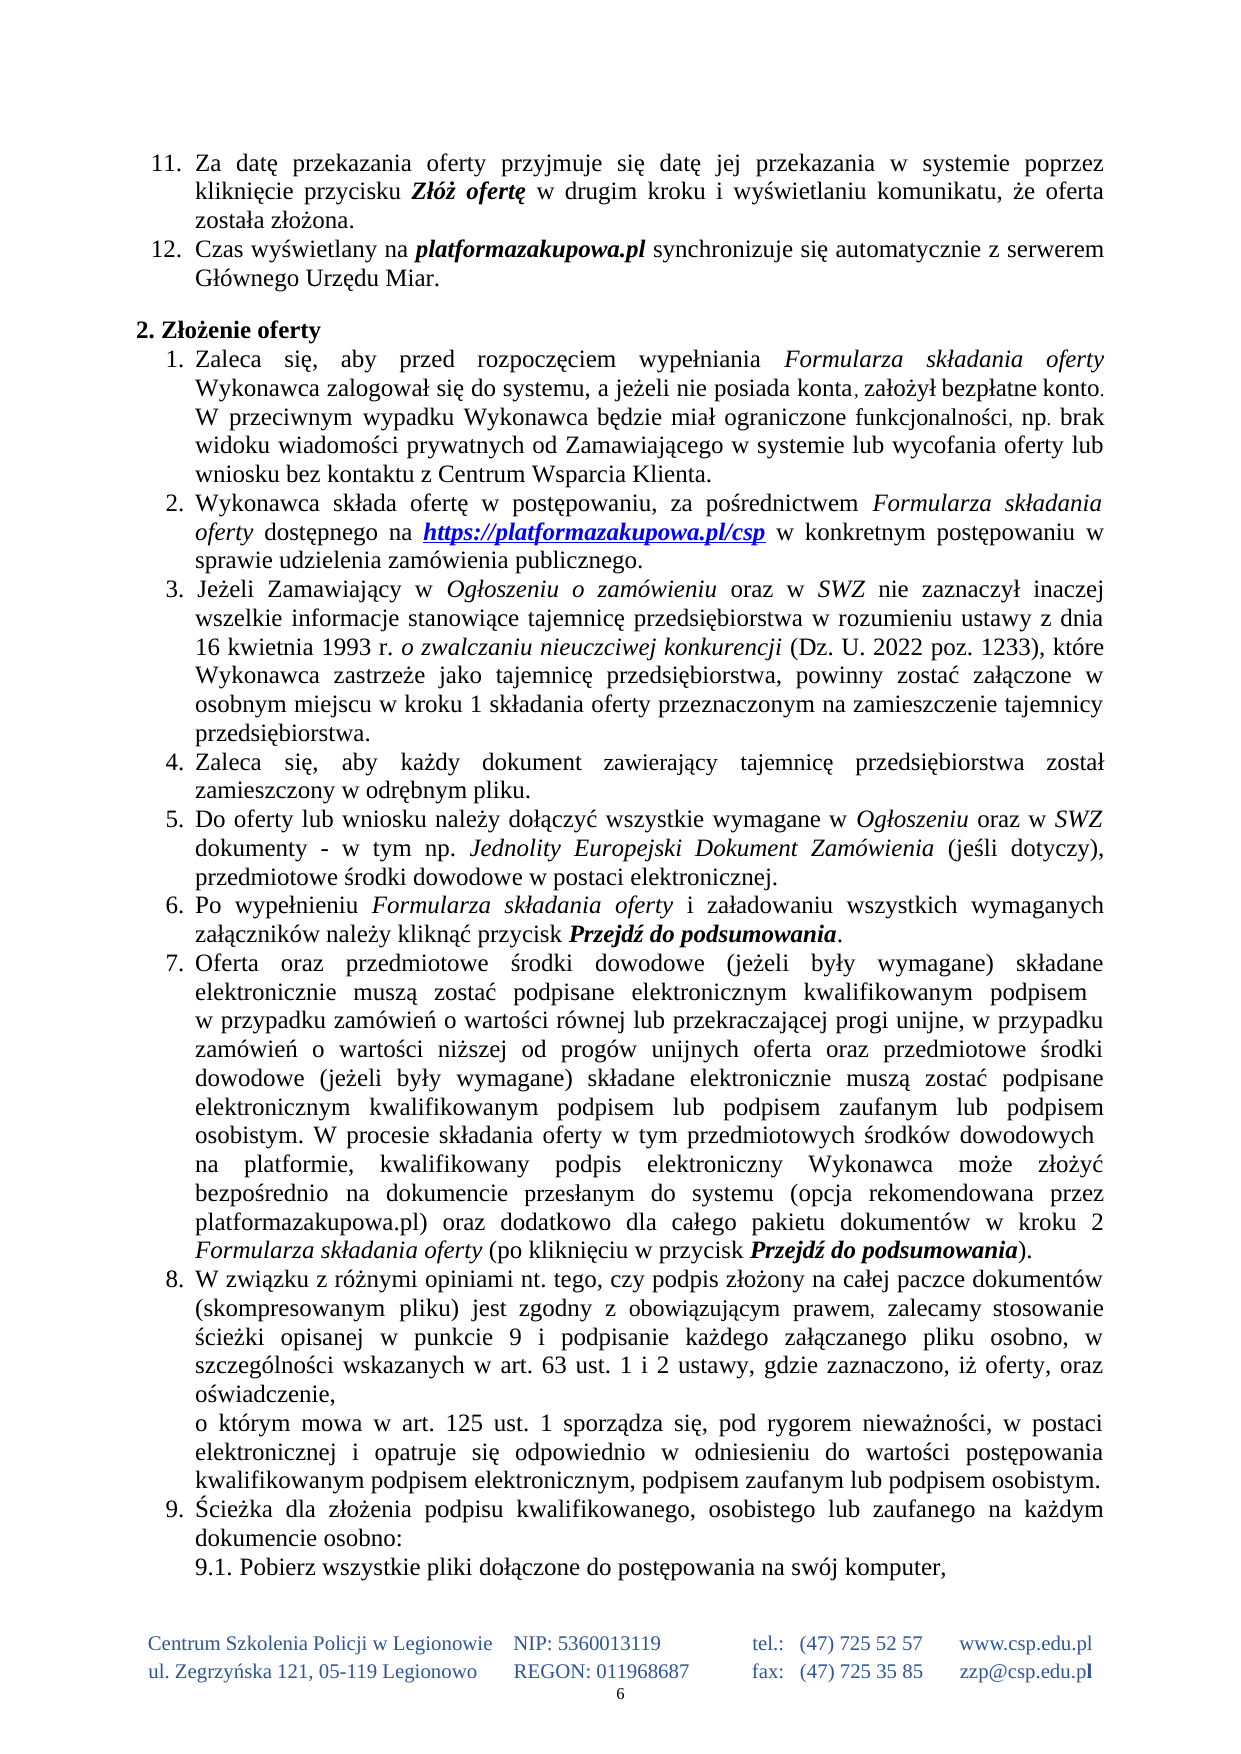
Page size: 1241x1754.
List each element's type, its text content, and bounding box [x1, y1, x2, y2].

text 7. Oferta oraz przedmiotowe środki dowodowe (jeżeli były wymagane) składane elektronicznie muszą zostać podpisane elektronicznym kwalifikowanym podpisem w przypadku zamówień o wartości równej lub przekraczającej progi unijne, w przypadku zamówień o wartości niższej od progów unijnych oferta oraz przedmiotowe środki dowodowe (jeżeli były wymagane) składane elektronicznie muszą zostać podpisane elektronicznym kwalifikowanym podpisem lub podpisem zaufanym lub podpisem osobistym. W procesie składania oferty w tym przedmiotowych środków dowodowych na platformie, kwalifikowany podpis elektroniczny Wykonawca może złożyć bezpośrednio na dokumencie przesłanym do systemu (opcja rekomendowana przez platformazakupowa.pl) oraz dodatkowo dla całego pakietu dokumentów w kroku 2 Formularza składania oferty (po kliknięciu w przycisk Przejdź do podsumowania). [165, 948, 1104, 1264]
text 2. Wykonawca składa ofertę w postępowaniu, za pośrednictwem Formularza składania oferty dostępnego na https://platformazakupowa.pl/csp w konkretnym postępowaniu w sprawie udzielenia zamówienia publicznego. [165, 488, 1104, 574]
text 4. Zaleca się, aby każdy dokument zawierający tajemnicę przedsiębiorstwa został zamieszczony w odrębnym pliku. [165, 747, 1104, 804]
text 9.1. Pobierz wszystkie pliki dołączone do postępowania na swój komputer, [195, 1552, 1104, 1581]
text 1. Zaleca się, aby przed rozpoczęciem wypełniania Formularza składania oferty Wykonawca zalogował się do systemu, a jeżeli nie posiada konta, założył bezpłatne konto. W przeciwnym wypadku Wykonawca będzie miał ograniczone funkcjonalności, np. brak widoku wiadomości prywatnych od Zamawiającego w systemie lub wycofania oferty lub wniosku bez kontaktu z Centrum Wsparcia Klienta. [165, 344, 1104, 488]
text 9. Ścieżka dla złożenia podpisu kwalifikowanego, osobistego lub zaufanego na każdym dokumencie osobno: [165, 1494, 1104, 1552]
text 5. Do oferty lub wniosku należy dołączyć wszystkie wymagane w Ogłoszeniu oraz w SWZ dokumenty - w tym np. Jednolity Europejski Dokument Zamówienia (jeśli dotyczy), przedmiotowe środki dowodowe w postaci elektronicznej. [165, 804, 1104, 891]
text 3. Jeżeli Zamawiający w Ogłoszeniu o zamówieniu oraz w SWZ nie zaznaczył inaczej wszelkie informacje stanowiące tajemnicę przedsiębiorstwa w rozumieniu ustawy z dnia 16 kwietnia 1993 r. o zwalczaniu nieuczciwej konkurencji (Dz. U. 2022 poz. 1233), które Wykonawca zastrzeże jako tajemnicę przedsiębiorstwa, powinny zostać załączone w osobnym miejscu w kroku 1 składania oferty przeznaczonym na zamieszczenie tajemnicy przedsiębiorstwa. [165, 574, 1104, 747]
text 11. Za datę przekazania oferty przyjmuje się datę jej przekazania w systemie poprzez kliknięcie przycisku Złóż ofertę w drugim kroku i wyświetlaniu komunikatu, że oferta została złożona. [151, 148, 1104, 234]
text 6. Po wypełnieniu Formularza składania oferty i załadowaniu wszystkich wymaganych załączników należy kliknąć przycisk Przejdź do podsumowania. [165, 891, 1104, 948]
text 8. W związku z różnymi opiniami nt. tego, czy podpis złożony na całej paczce dokumentów (skompresowanym pliku) jest zgodny z obowiązującym prawem, zalecamy stosowanie ścieżki opisanej w punkcie 9 i podpisanie każdego załączanego pliku osobno, w szczególności wskazanych w art. 63 ust. 1 i 2 ustawy, gdzie zaznaczono, iż oferty, oraz oświadczenie, o którym mowa w art. 125 ust. 1 sporządza się, pod rygorem nieważności, w postaci elektronicznej i opatruje się odpowiednio w odniesieniu do wartości postępowania kwalifikowanym podpisem elektronicznym, podpisem zaufanym lub podpisem osobistym. [165, 1264, 1104, 1494]
text 2. Złożenie oferty [136, 316, 1104, 344]
text 12. Czas wyświetlany na platformazakupowa.pl synchronizuje się automatycznie z serwerem Głównego Urzędu Miar. [151, 234, 1104, 291]
